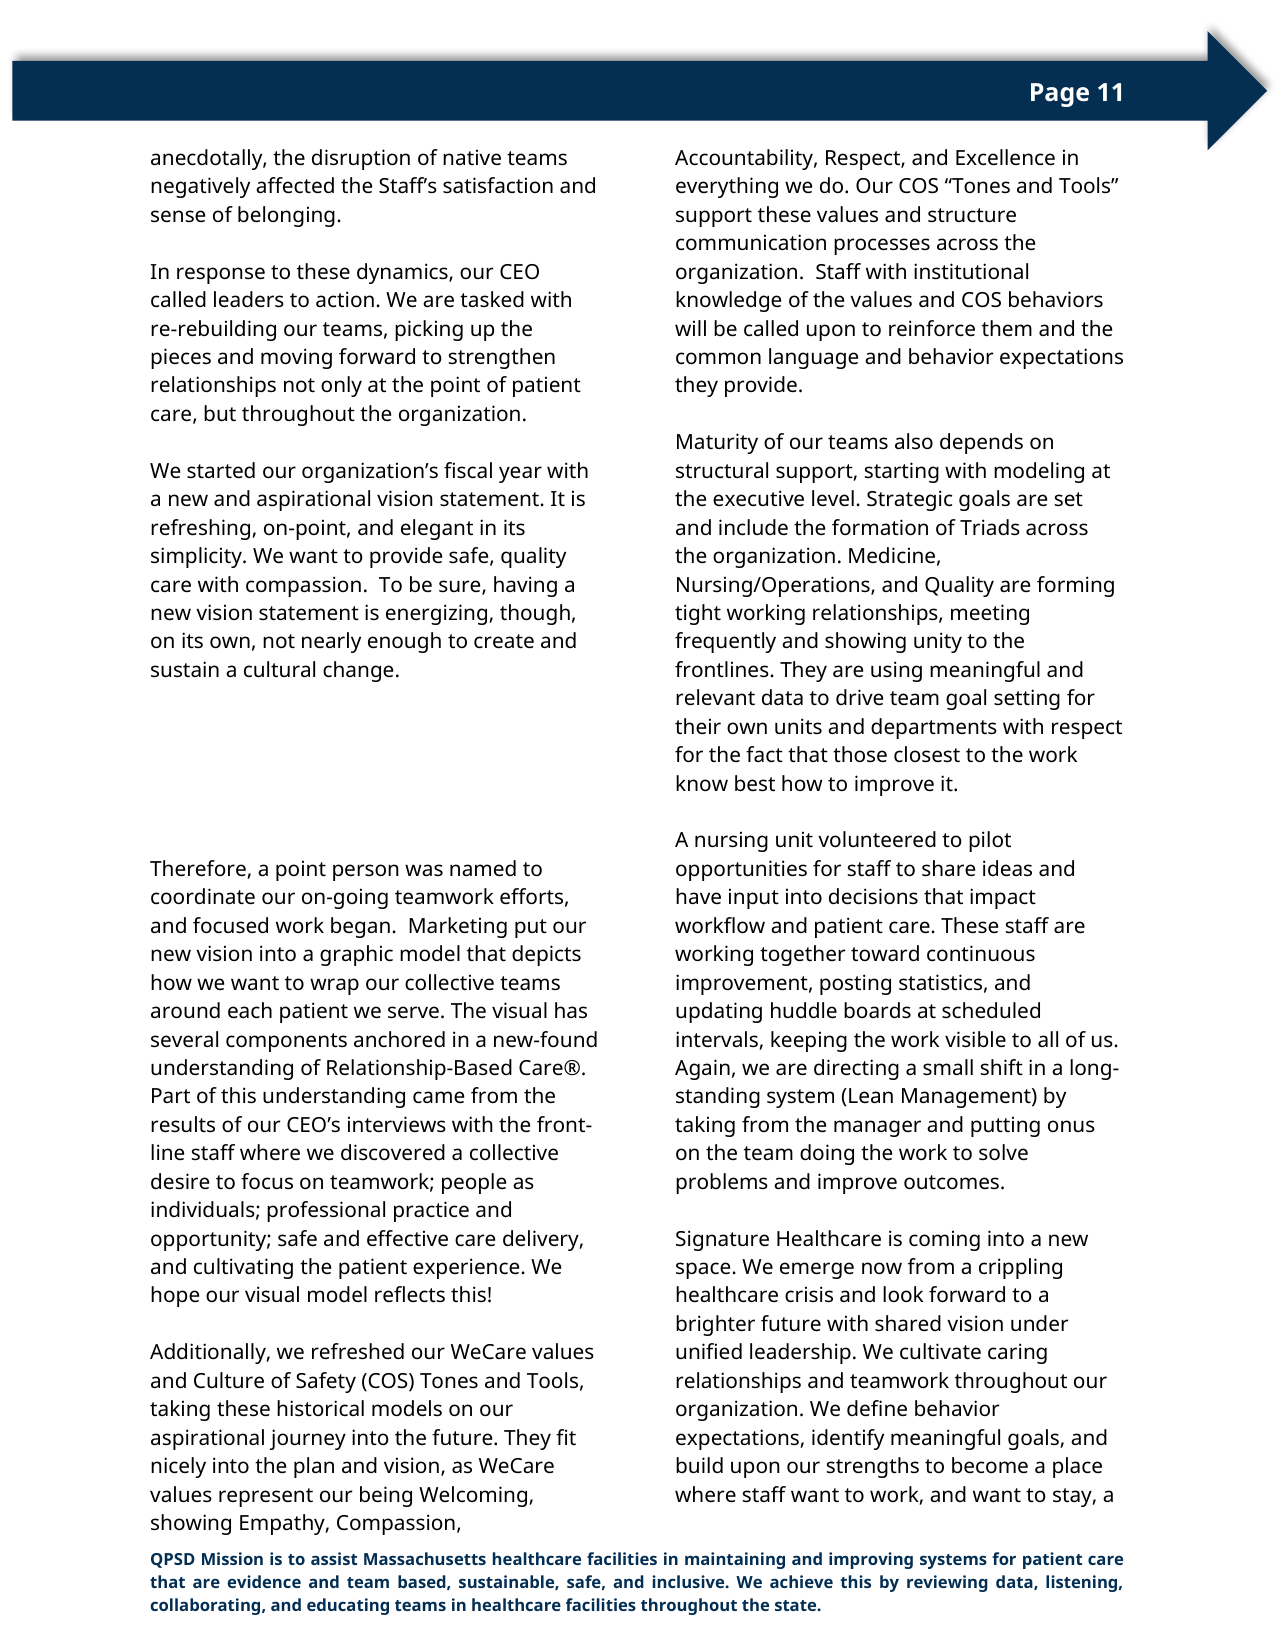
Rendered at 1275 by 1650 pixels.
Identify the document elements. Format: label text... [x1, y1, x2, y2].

text We started our organization’s fiscal year with a new and aspirational vision statement. It is refreshing, on-point, and elegant in its simplicity. We want to provide safe, quality care with compassion. To be sure, having a new vision statement is energizing, though, on its own, not nearly enough to create and sustain a cultural change. [150, 456, 600, 683]
text anecdotally, the disruption of native teams negatively affected the Staff’s satisfaction and sense of belonging. [150, 143, 600, 228]
text Additionally, we refreshed our WeCare values and Culture of Safety (COS) Tones and Tools, taking these historical models on our aspirational journey into the future. They fit nicely into the plan and vision, as WeCare values represent our being Welcoming, showing Empathy, Compassion, Accountability, Respect, and Excellence in everything we do. Our COS “Tones and Tools” support these values and structure communication processes across the organization. Staff with institutional knowledge of the values and COS behaviors will be called upon to reinforce them and the common language and behavior expectations they provide. [675, 143, 1125, 399]
text Additionally, we refreshed our WeCare values and Culture of Safety (COS) Tones and Tools, taking these historical models on our aspirational journey into the future. They fit nicely into the plan and vision, as WeCare values represent our being Welcoming, showing Empathy, Compassion, Accountability, Respect, and Excellence in everything we do. Our COS “Tones and Tools” support these values and structure communication processes across the organization. Staff with institutional knowledge of the values and COS behaviors will be called upon to reinforce them and the common language and behavior expectations they provide. [150, 1337, 600, 1537]
text Maturity of our teams also depends on structural support, starting with modeling at the executive level. Strategic goals are set and include the formation of Triads across the organization. Medicine, Nursing/Operations, and Quality are forming tight working relationships, meeting frequently and showing unity to the frontlines. They are using meaningful and relevant data to drive team goal setting for their own units and departments with respect for the fact that those closest to the work know best how to improve it. [675, 427, 1125, 797]
text In response to these dynamics, our CEO called leaders to action. We are tasked with re-rebuilding our teams, picking up the pieces and moving forward to strengthen relationships not only at the point of patient care, but throughout the organization. [150, 257, 600, 427]
text Therefore, a point person was named to coordinate our on-going teamwork efforts, and focused work began. Marketing put our new vision into a graphic model that depicts how we want to wrap our collective teams around each patient we serve. The visual has several components anchored in a new-found understanding of Relationship-Based Care®. Part of this understanding came from the results of our CEO’s interviews with the front-line staff where we discovered a collective desire to focus on teamwork; people as individuals; professional practice and opportunity; safe and effective care delivery, and cultivating the patient experience. We hope our visual model reflects this! [150, 854, 600, 1309]
text A nursing unit volunteered to pilot opportunities for staff to share ideas and have input into decisions that impact workflow and patient care. These staff are working together toward continuous improvement, posting statistics, and updating huddle boards at scheduled intervals, keeping the work visible to all of us. Again, we are directing a small shift in a long-standing system (Lean Management) by taking from the manager and putting onus on the team doing the work to solve problems and improve outcomes. [675, 826, 1125, 1195]
